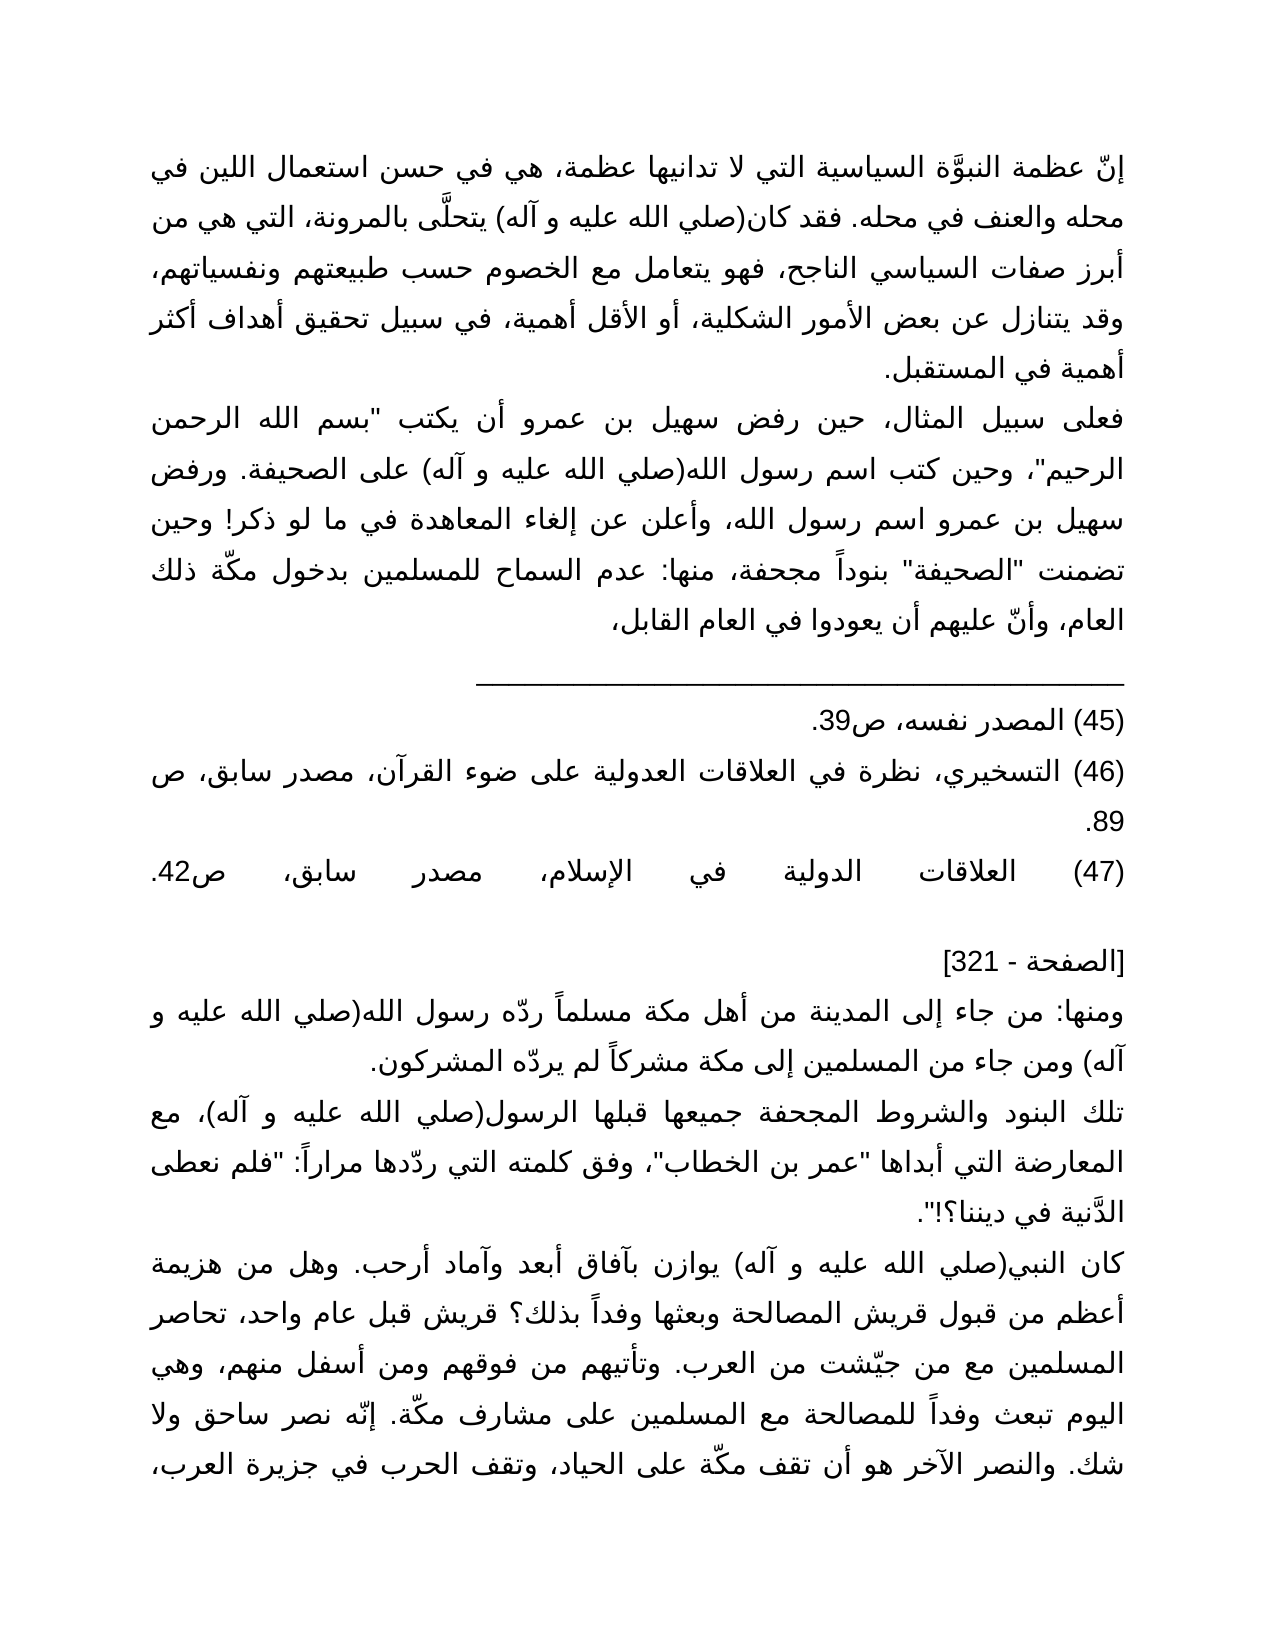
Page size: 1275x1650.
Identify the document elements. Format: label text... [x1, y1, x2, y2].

text (47) العلاقات الدولية في الإسلام، مصدر سابق، ص42. [150, 854, 1125, 930]
text ومنها: من جاء إلى المدينة من أهل مكة مسلماً ردّه رسول الله(صلي الله عليه و آله) ومن جاء من المسلمين إلى مكة مشركاً لم يردّه المشركون. [150, 994, 1125, 1078]
text [الصفحة - 321] [150, 944, 1125, 977]
text تلك البنود والشروط المجحفة جميعها قبلها الرسول(صلي الله عليه و آله)، مع المعارضة التي أبداها "عمر بن الخطاب"، وفق كلمته التي ردّدها مراراً: "فلم نعطى الدَّنية في ديننا؟!". [150, 1095, 1125, 1229]
text إنّ عظمة النبوَّة السياسية التي لا تدانيها عظمة، هي في حسن استعمال اللين في محله والعنف في محله. فقد كان(صلي الله عليه و آله) يتحلَّى بالمرونة، التي هي من أبرز صفات السياسي الناجح، فهو يتعامل مع الخصوم حسب طبيعتهم ونفسياتهم، وقد يتنازل عن بعض الأمور الشكلية، أو الأقل أهمية، في سبيل تحقيق أهداف أكثر أهمية في المستقبل. [150, 150, 1125, 385]
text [150, 1246, 1125, 1481]
text (46) التسخيري، نظرة في العلاقات العدولية على ضوء القرآن، مصدر سابق، ص89. [150, 754, 1125, 838]
text (45) المصدر نفسه، ص39. [150, 703, 1125, 737]
text فعلى سبيل المثال، حين رفض سهيل بن عمرو أن يكتب "بسم الله الرحمن الرحيم"، وحين كتب اسم رسول الله(صلي الله عليه و آله) على الصحيفة. ورفض سهيل بن عمرو اسم رسول الله، وأعلن عن إلغاء المعاهدة في ما لو ذكر! وحين تضمنت "الصحيفة" بنوداً مجحفة، منها: عدم السماح للمسلمين بدخول مكّة ذلك العام، وأنّ عليهم أن يعودوا في العام القابل، [150, 402, 1125, 636]
text ________________________________________ [150, 653, 1125, 687]
